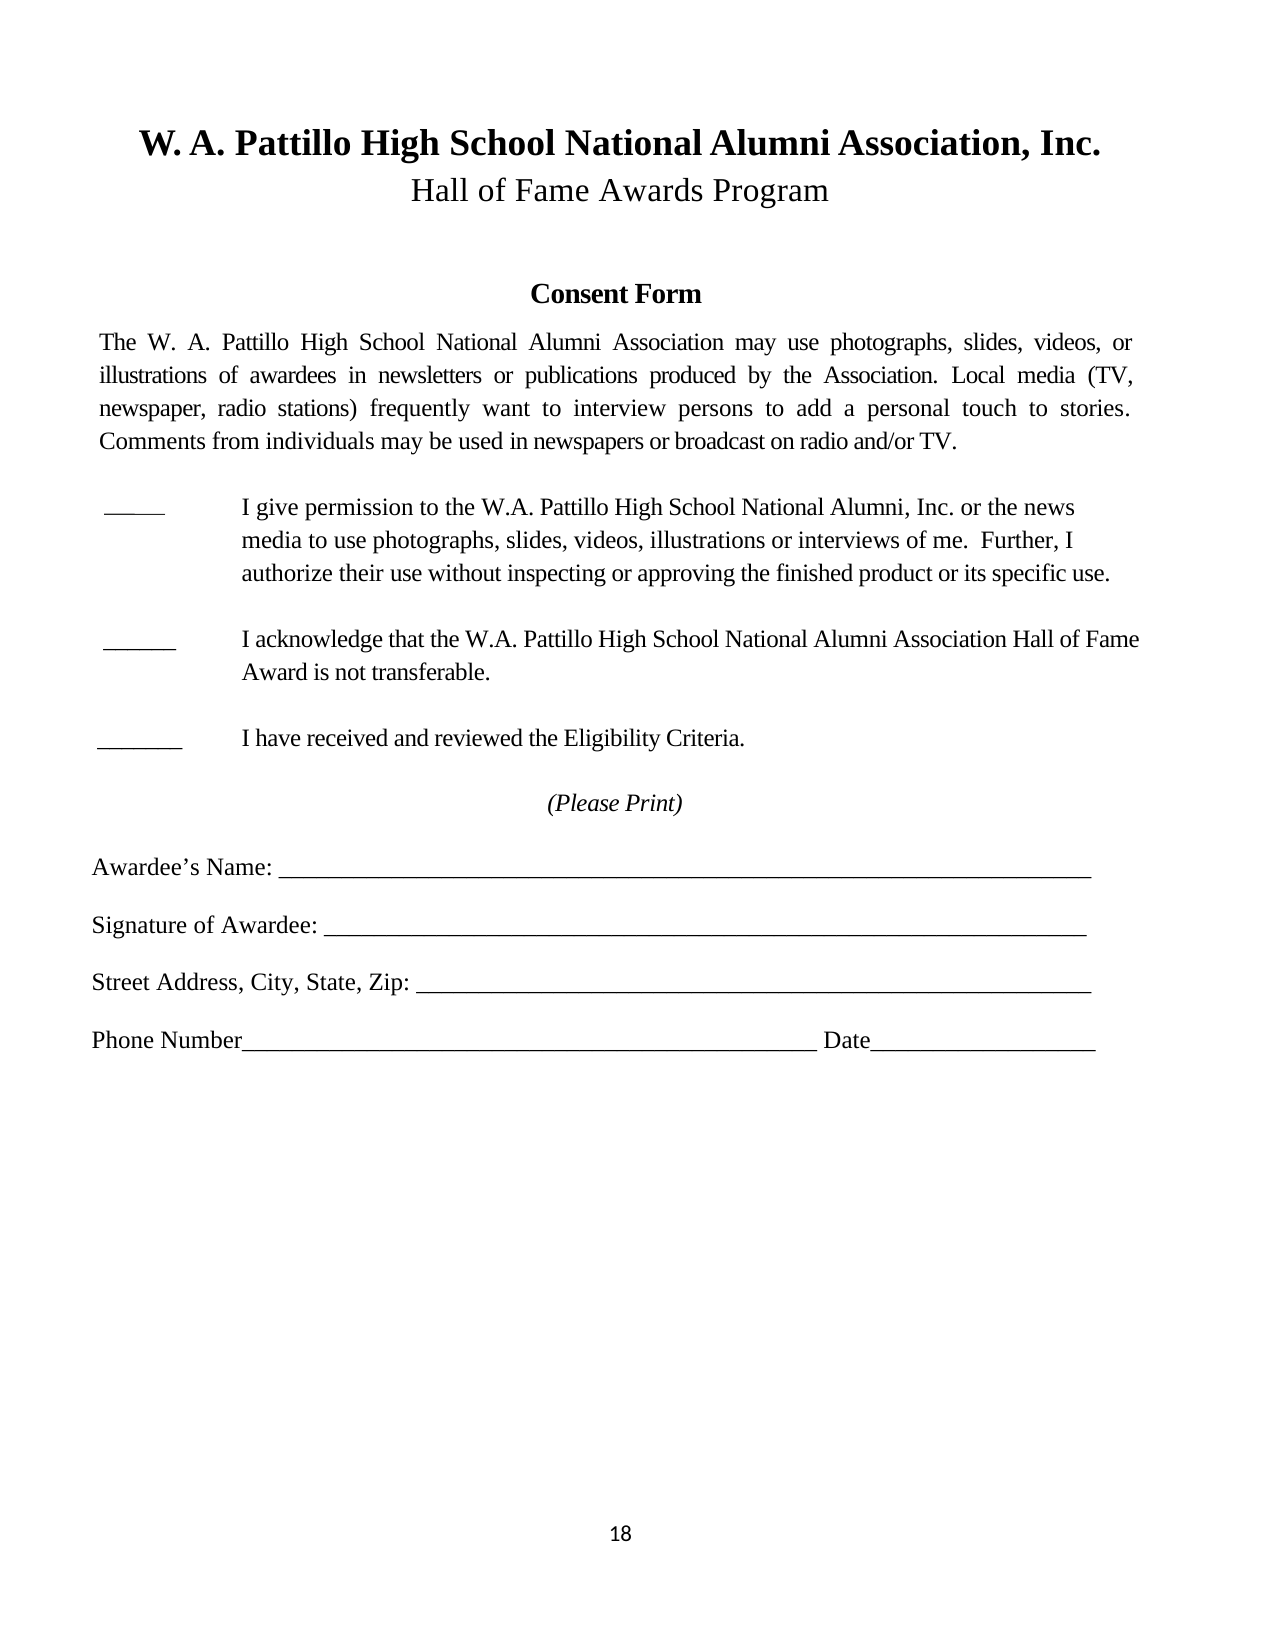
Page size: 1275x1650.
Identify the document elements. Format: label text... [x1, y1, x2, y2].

text Street Address, City, State, Zip: ______________________________________________________ [91, 967, 1148, 996]
text Hall of Fame Awards Program [91, 170, 1148, 208]
text (Please Print) [91, 788, 1141, 816]
title W. A. Pattillo High School National Alumni Association, Inc. [91, 121, 1148, 164]
text I give permission to the W.A. Pattillo High School National Alumni, Inc. or the news media to use photographs, slides, videos, illustrations or interviews of me. Further, I authorize their use without inspecting or approving the finished product or its specific use. [241, 492, 1141, 587]
text Awardee’s Name: _________________________________________________________________ [91, 852, 1148, 881]
text ______ I acknowledge that the W.A. Pattillo High School National Alumni Association Hall of Fame Award is not transferable. [91, 624, 1141, 686]
text Consent Form [99, 276, 1133, 310]
text _______ I have received and reviewed the Eligibility Criteria. [91, 723, 1141, 752]
text Phone Number______________________________________________ Date__________________ [91, 1025, 1148, 1054]
text Signature of Awardee: _____________________________________________________________ [91, 910, 1148, 939]
text The W. A. Pattillo High School National Alumni Association may use photographs, slides, videos, or illustrations of awardees in newsletters or publications produced by the Association. Local media (TV, newspaper, radio stations) frequently want to interview persons to add a personal touch to stories. Comments from individuals may be used in newspapers or broadcast on radio and/or TV. [99, 327, 1133, 454]
